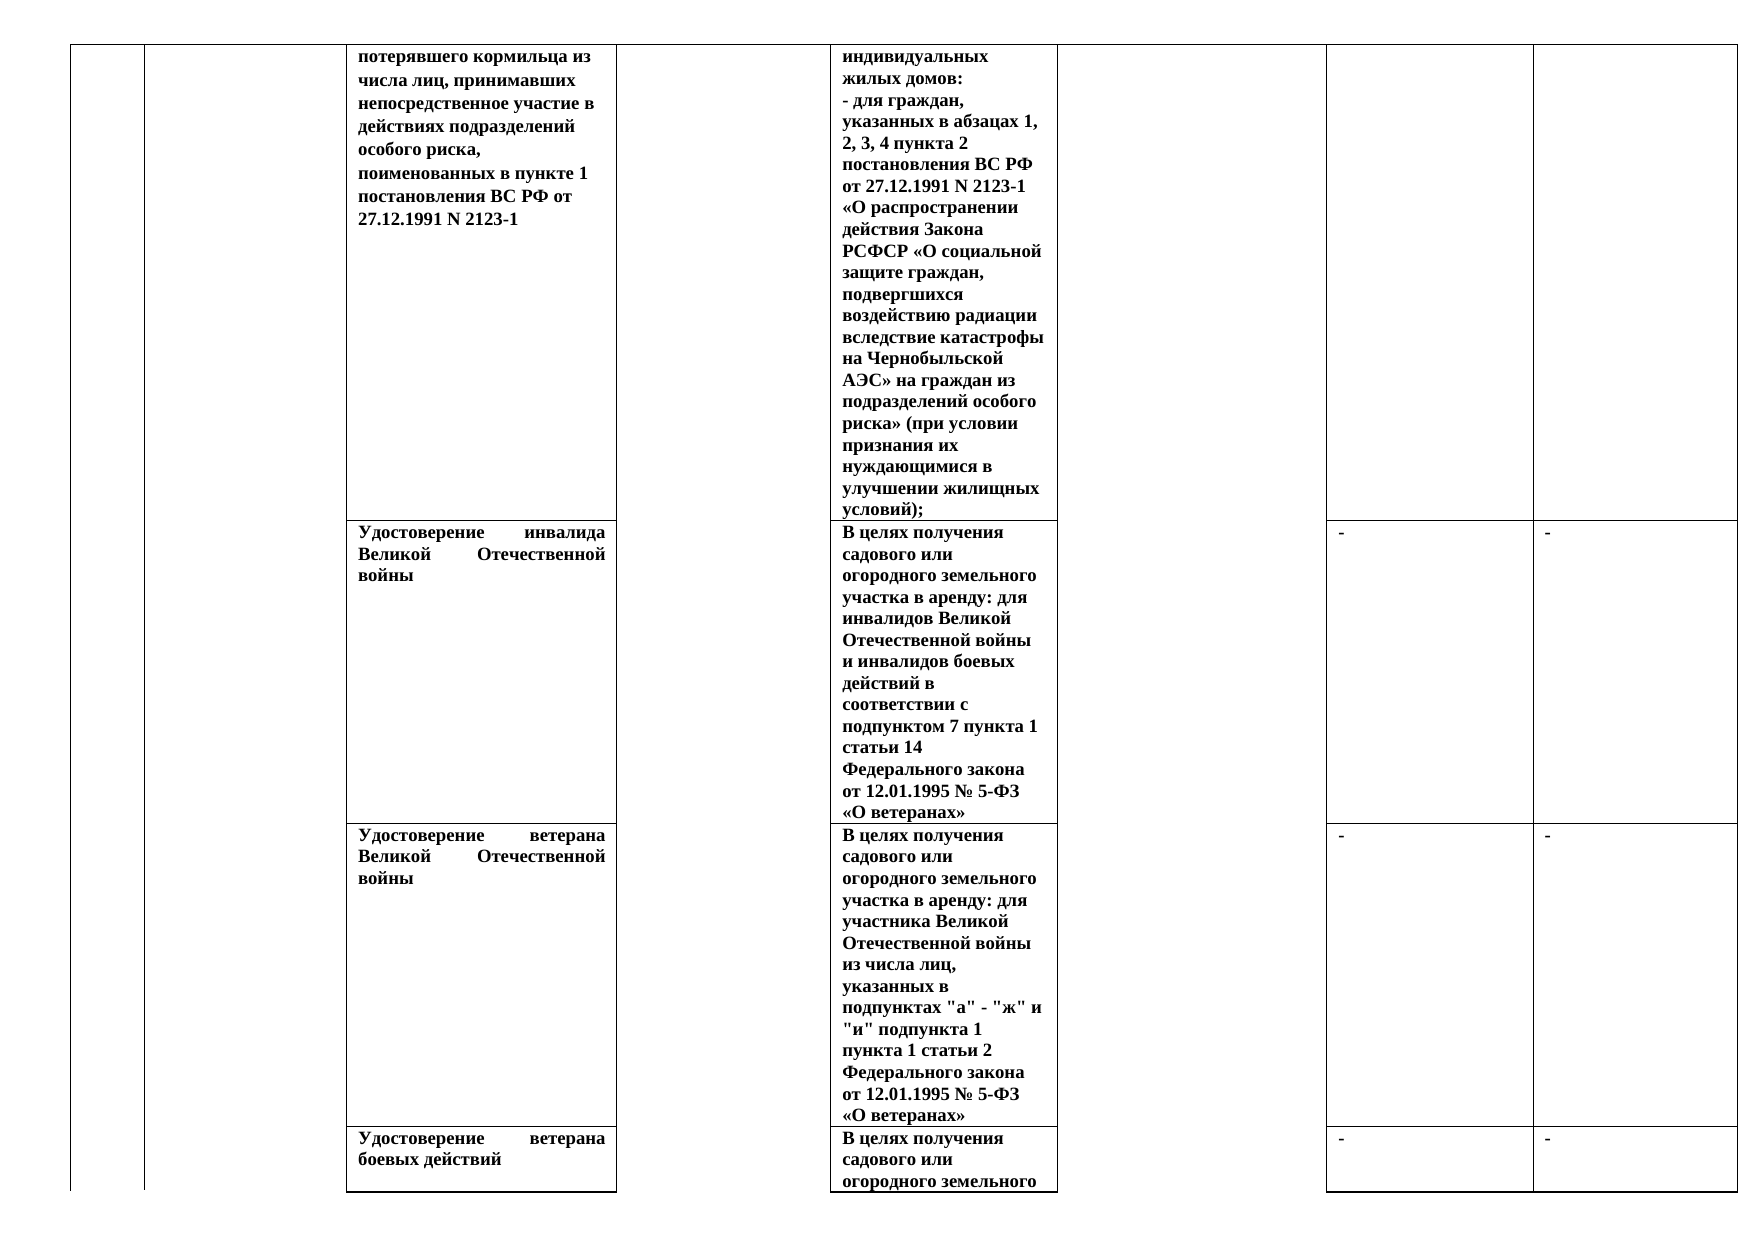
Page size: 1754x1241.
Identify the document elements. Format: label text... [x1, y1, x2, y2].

table_cell В целях получения садового или огородного земельного участка в аренду: для инвалидов Великой Отечественной войны и инвалидов боевых действий в соответствии с подпунктом 7 пункта 1 статьи 14 Федерального закона от 12.01.1995 № 5-ФЗ «О ветеранах» [831, 521, 1057, 823]
table_cell Удостоверение инвалида Великой Отечественной войны [347, 521, 616, 823]
table_cell В целях получения садового или огородного земельного участка в аренду: для участника Великой Отечественной войны из числа лиц, указанных в подпунктах "а" - "ж" и "и" подпункта 1 пункта 1 статьи 2 Федерального закона от 12.01.1995 № 5-ФЗ «О ветеранах» [831, 824, 1057, 1126]
table_cell - [1534, 824, 1737, 1126]
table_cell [347, 1127, 616, 1191]
table_cell - [1327, 824, 1533, 1126]
table_cell Удостоверение ветерана Великой Отечественной войны [347, 824, 616, 1126]
table_cell - [1534, 1127, 1737, 1191]
table_cell [1534, 45, 1737, 520]
table_cell - [1327, 521, 1533, 823]
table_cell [347, 45, 616, 520]
table_cell [1327, 45, 1533, 520]
table_cell - [1534, 521, 1737, 823]
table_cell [831, 1127, 1057, 1191]
table_cell - [1327, 1127, 1533, 1191]
